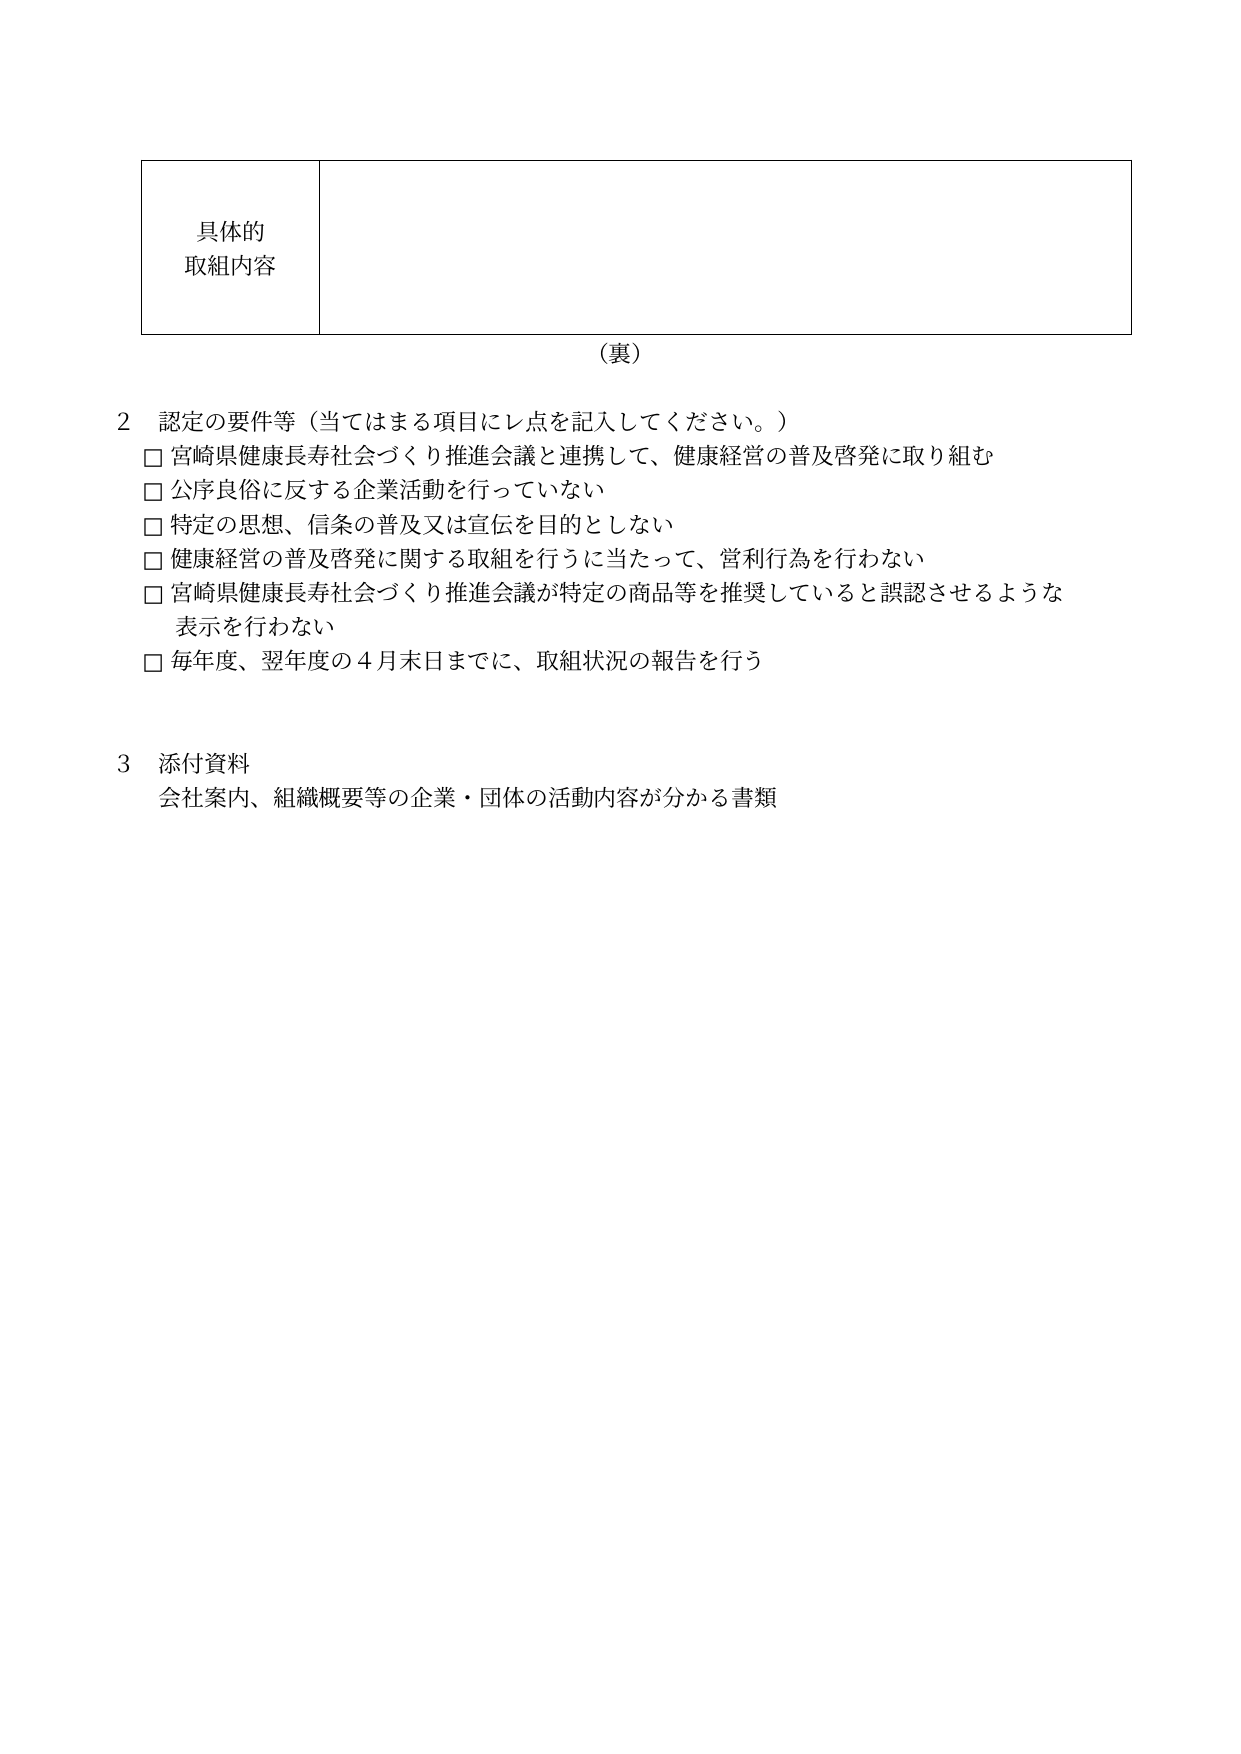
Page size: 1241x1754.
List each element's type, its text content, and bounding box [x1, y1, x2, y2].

text □ 特定の思想、信条の普及又は宣伝を目的としない [112, 506, 1128, 540]
text 会社案内、組織概要等の企業・団体の活動内容が分かる書類 [112, 779, 1127, 814]
text □ 健康経営の普及啓発に関する取組を行うに当たって、営利行為を行わない [112, 540, 1128, 574]
table_cell [320, 161, 1131, 334]
text □ 毎年度、翌年度の４月末日までに、取組状況の報告を行う [112, 643, 1128, 677]
text ２ 認定の要件等（当てはまる項目にレ点を記入してください。） [112, 404, 1128, 438]
text □ 宮崎県健康長寿社会づくり推進会議と連携して、健康経営の普及啓発に取り組む [112, 438, 1128, 472]
text □ 公序良俗に反する企業活動を行っていない [112, 472, 1128, 506]
table_cell 具体的 取組内容 [142, 161, 319, 334]
text （裏） [112, 335, 1128, 369]
text ３ 添付資料 [112, 745, 1128, 779]
text □ 宮崎県健康長寿社会づくり推進会議が特定の商品等を推奨していると誤認させるような 表示を行わない [142, 574, 1128, 643]
